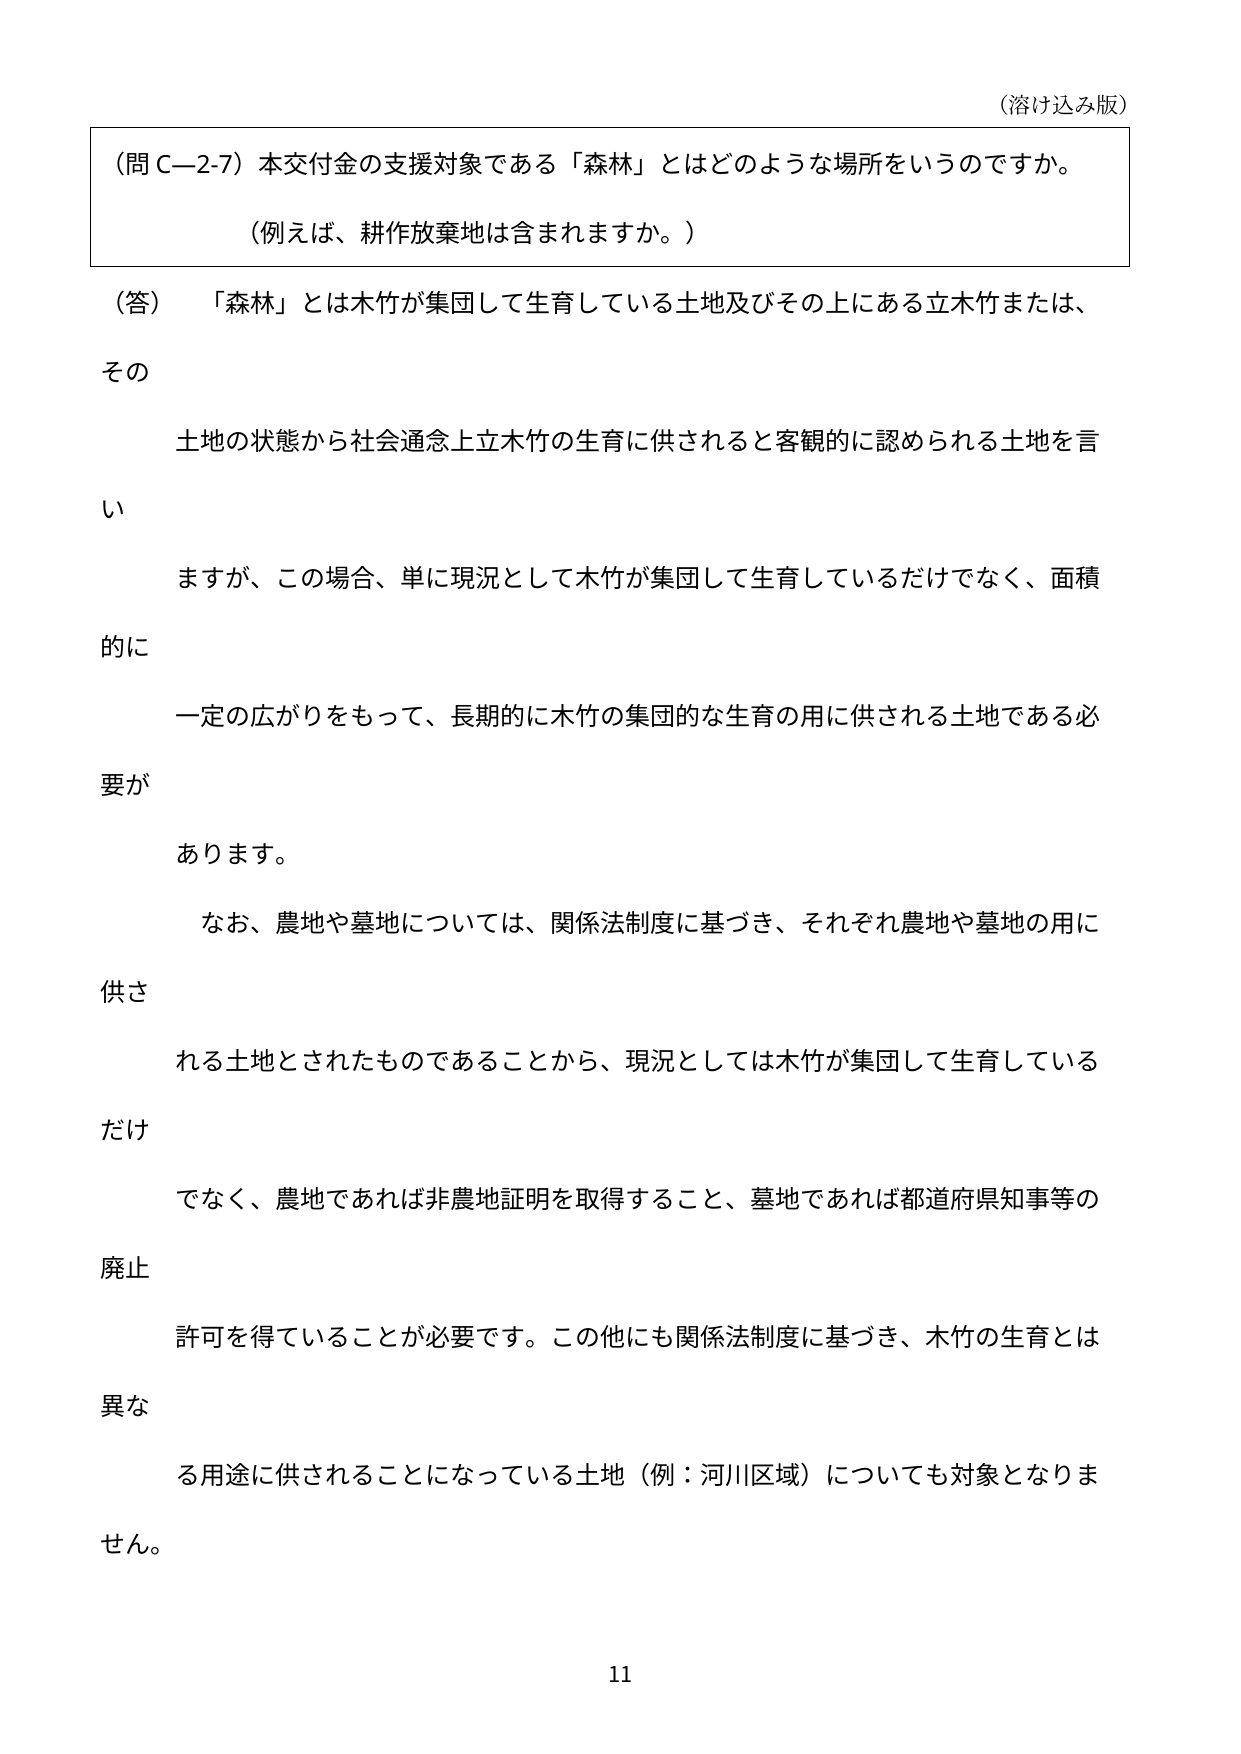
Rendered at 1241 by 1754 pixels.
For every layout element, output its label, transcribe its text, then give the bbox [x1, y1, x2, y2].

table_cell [90, 267, 1129, 1577]
table_header （問C—2-7）本交付金の支援対象である「森林」とはどのような場所をいうのですか。 （例えば、耕作放棄地は含まれますか。） [91, 128, 1129, 266]
